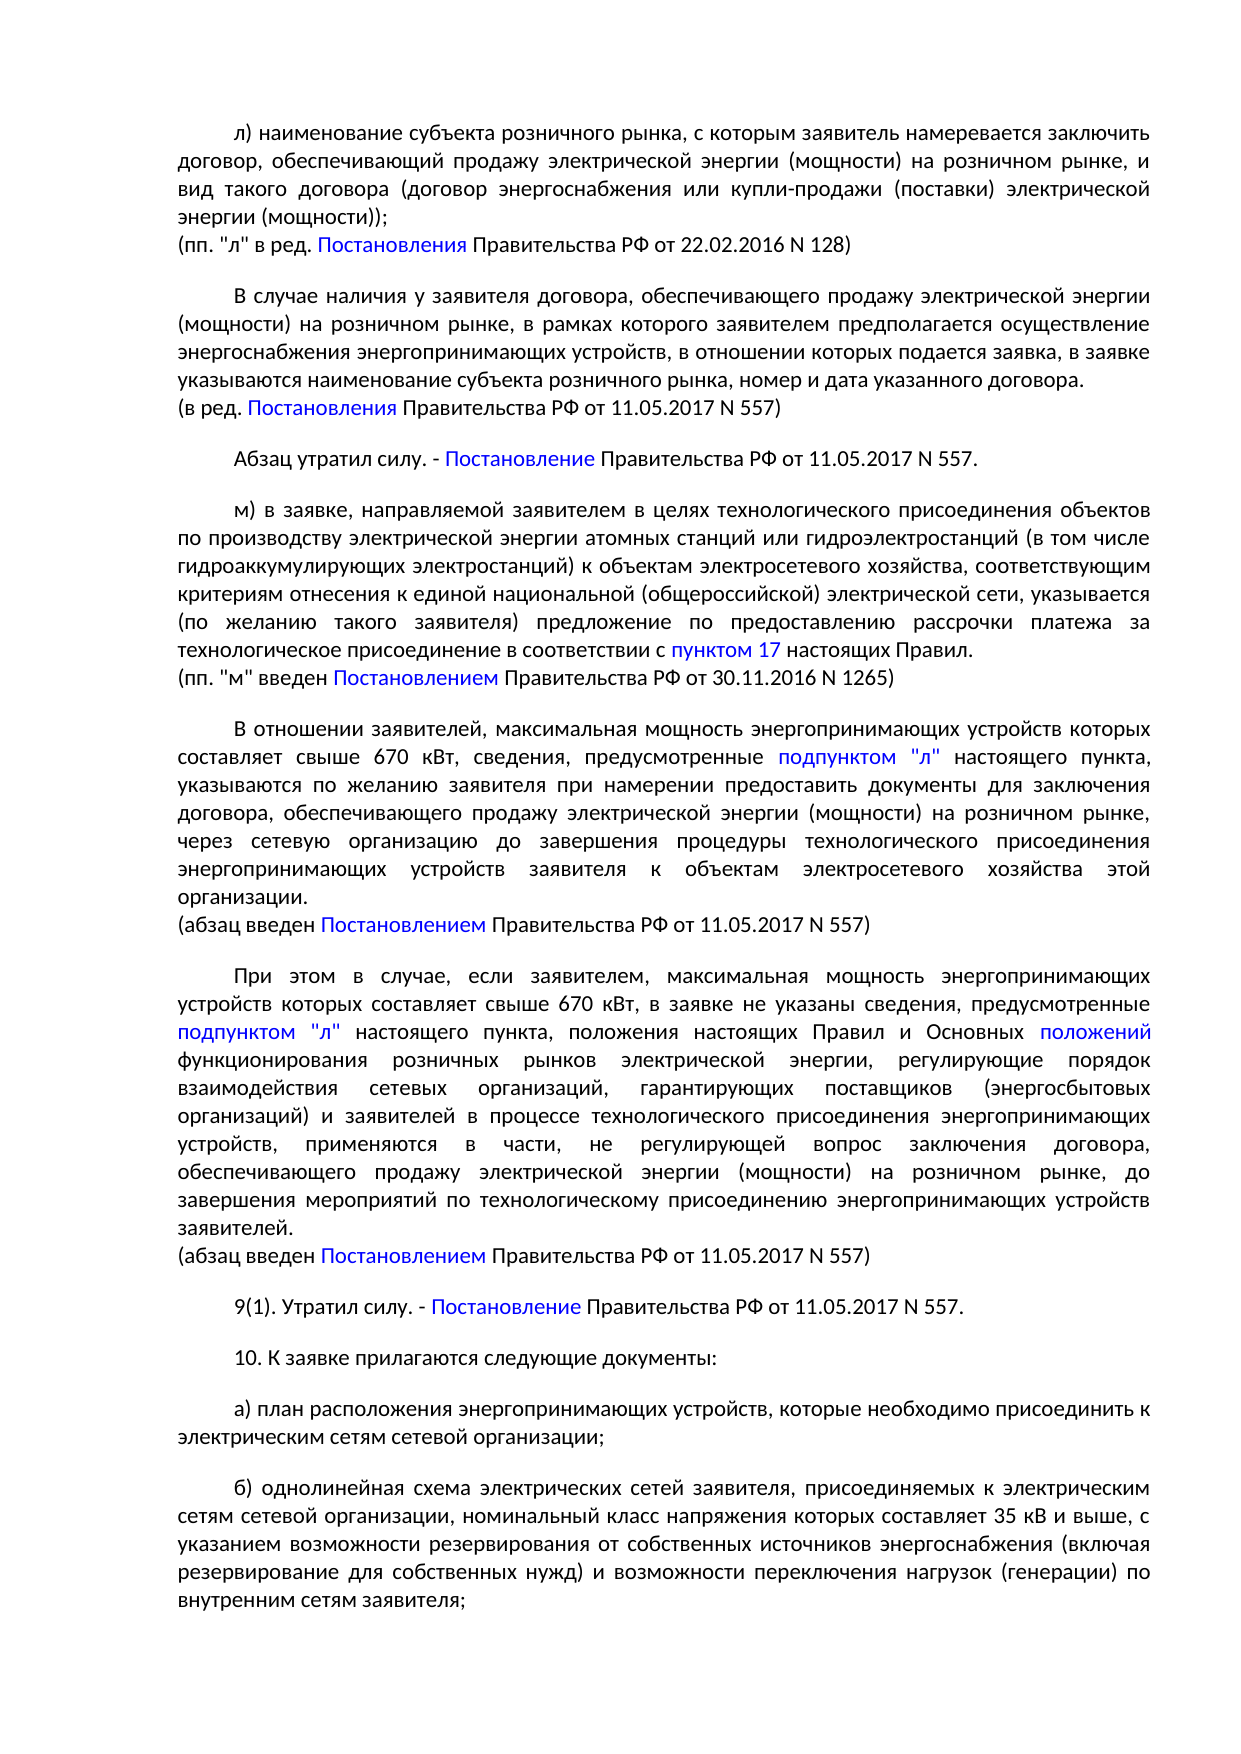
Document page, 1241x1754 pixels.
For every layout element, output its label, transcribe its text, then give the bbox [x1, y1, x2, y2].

text (в ред. Постановления Правительства РФ от 11.05.2017 N 557) [177, 393, 1152, 421]
text а) план расположения энергопринимающих устройств, которые необходимо присоединить к электрическим сетям сетевой организации; [177, 1394, 1152, 1450]
text В случае наличия у заявителя договора, обеспечивающего продажу электрической энергии (мощности) на розничном рынке, в рамках которого заявителем предполагается осуществление энергоснабжения энергопринимающих устройств, в отношении которых подается заявка, в заявке указываются наименование субъекта розничного рынка, номер и дата указанного договора. [177, 281, 1152, 393]
text В отношении заявителей, максимальная мощность энергопринимающих устройств которых составляет свыше 670 кВт, сведения, предусмотренные подпунктом "л" настоящего пункта, указываются по желанию заявителя при намерении предоставить документы для заключения договора, обеспечивающего продажу электрической энергии (мощности) на розничном рынке, через сетевую организацию до завершения процедуры технологического присоединения энергопринимающих устройств заявителя к объектам электросетевого хозяйства этой организации. [177, 714, 1152, 910]
text 10. К заявке прилагаются следующие документы: [177, 1343, 1152, 1371]
text (абзац введен Постановлением Правительства РФ от 11.05.2017 N 557) [177, 910, 1152, 938]
text (пп. "л" в ред. Постановления Правительства РФ от 22.02.2016 N 128) [177, 230, 1152, 258]
text 9(1). Утратил силу. - Постановление Правительства РФ от 11.05.2017 N 557. [177, 1292, 1152, 1320]
text б) однолинейная схема электрических сетей заявителя, присоединяемых к электрическим сетям сетевой организации, номинальный класс напряжения которых составляет 35 кВ и выше, с указанием возможности резервирования от собственных источников энергоснабжения (включая резервирование для собственных нужд) и возможности переключения нагрузок (генерации) по внутренним сетям заявителя; [177, 1473, 1152, 1613]
text м) в заявке, направляемой заявителем в целях технологического присоединения объектов по производству электрической энергии атомных станций или гидроэлектростанций (в том числе гидроаккумулирующих электростанций) к объектам электросетевого хозяйства, соответствующим критериям отнесения к единой национальной (общероссийской) электрической сети, указывается (по желанию такого заявителя) предложение по предоставлению рассрочки платежа за технологическое присоединение в соответствии с пунктом 17 настоящих Правил. [177, 495, 1152, 663]
text Абзац утратил силу. - Постановление Правительства РФ от 11.05.2017 N 557. [177, 444, 1152, 472]
text (пп. "м" введен Постановлением Правительства РФ от 30.11.2016 N 1265) [177, 663, 1152, 691]
text (абзац введен Постановлением Правительства РФ от 11.05.2017 N 557) [177, 1241, 1152, 1269]
text л) наименование субъекта розничного рынка, с которым заявитель намеревается заключить договор, обеспечивающий продажу электрической энергии (мощности) на розничном рынке, и вид такого договора (договор энергоснабжения или купли-продажи (поставки) электрической энергии (мощности)); [177, 118, 1152, 230]
text При этом в случае, если заявителем, максимальная мощность энергопринимающих устройств которых составляет свыше 670 кВт, в заявке не указаны сведения, предусмотренные подпунктом "л" настоящего пункта, положения настоящих Правил и Основных положений функционирования розничных рынков электрической энергии, регулирующие порядок взаимодействия сетевых организаций, гарантирующих поставщиков (энергосбытовых организаций) и заявителей в процессе технологического присоединения энергопринимающих устройств, применяются в части, не регулирующей вопрос заключения договора, обеспечивающего продажу электрической энергии (мощности) на розничном рынке, до завершения мероприятий по технологическому присоединению энергопринимающих устройств заявителей. [177, 961, 1152, 1241]
